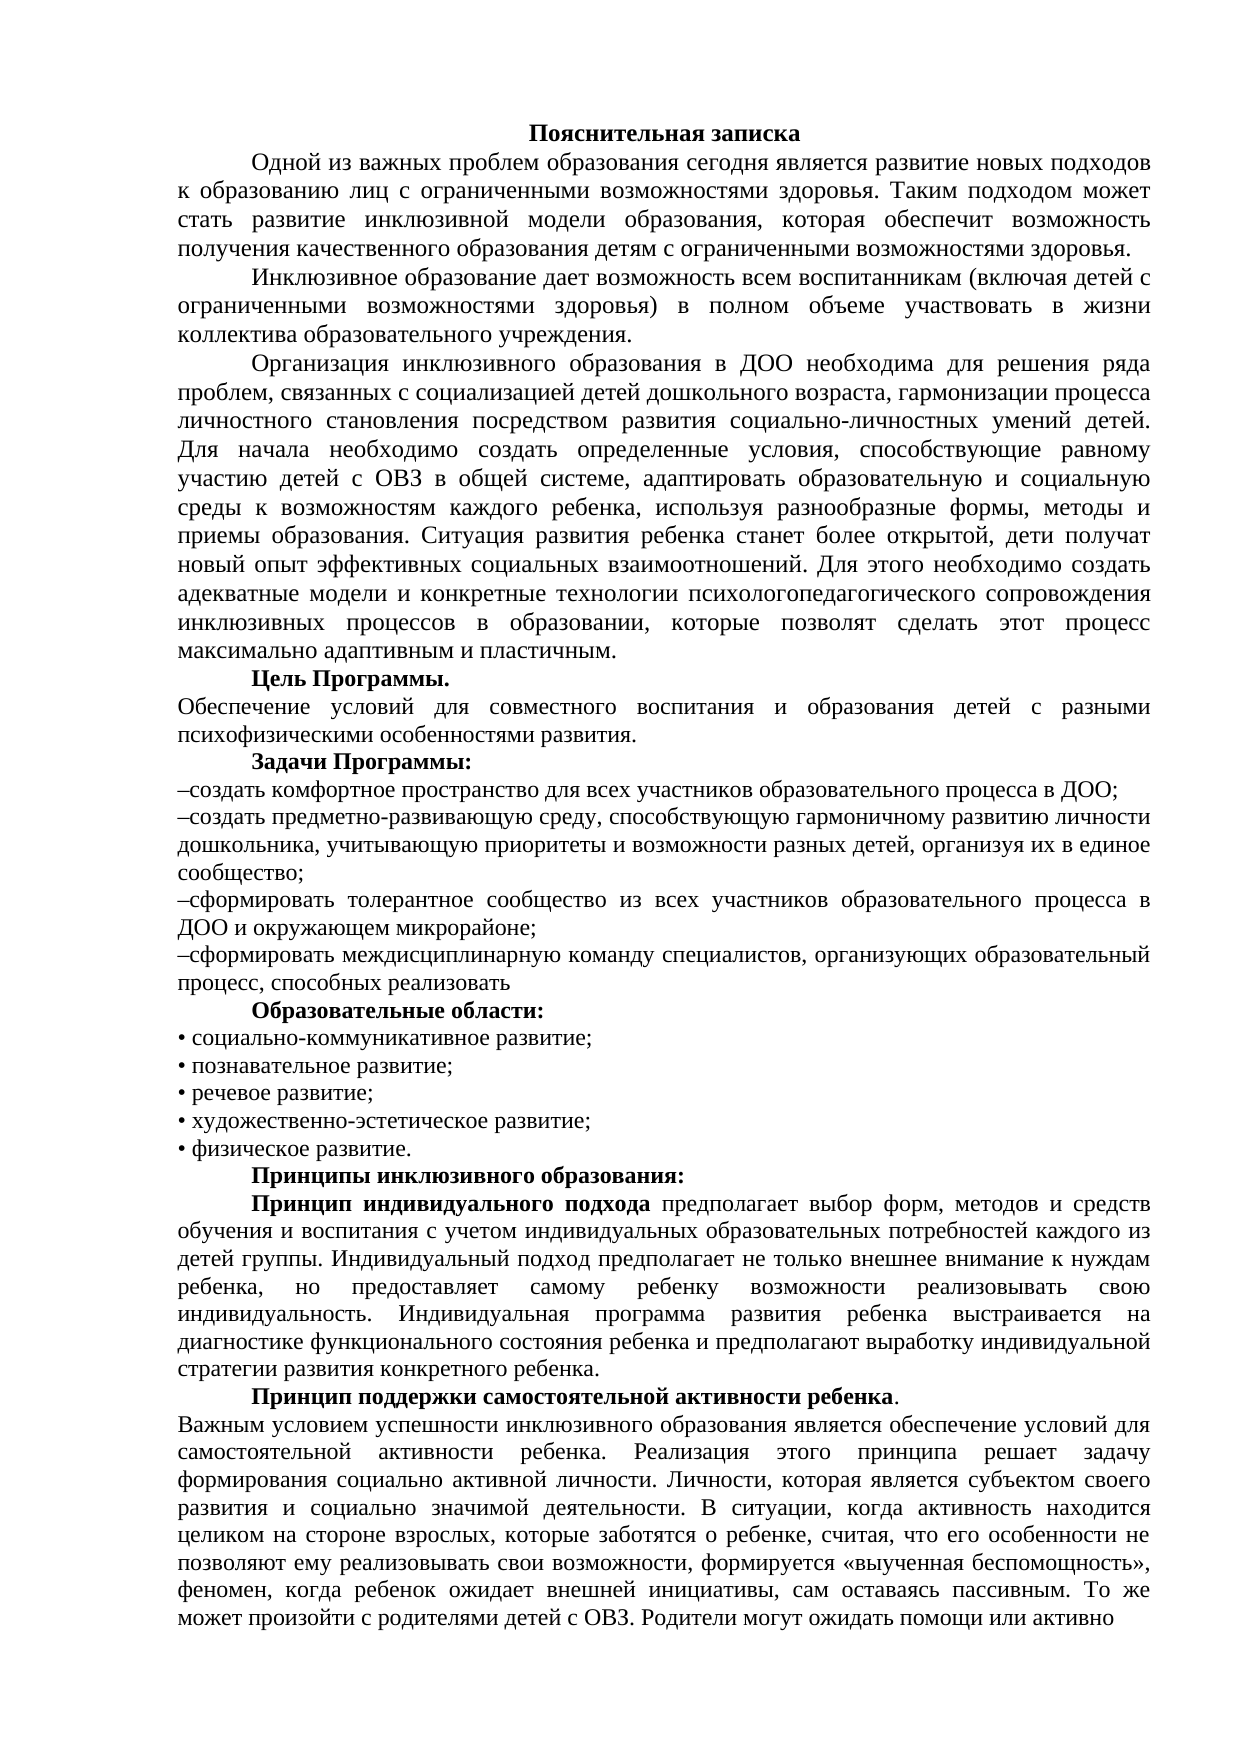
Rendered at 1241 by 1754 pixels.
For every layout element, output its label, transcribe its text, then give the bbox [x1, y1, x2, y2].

text –создать предметно-развивающую среду, способствующую гармоничному развитию личности дошкольника, учитывающую приоритеты и возможности разных детей, организуя их в единое сообщество; [177, 802, 1152, 885]
text Пояснительная записка [177, 118, 1152, 147]
text • физическое развитие. [177, 1134, 1152, 1161]
text Цель Программы. [177, 664, 1152, 692]
text Принципы инклюзивного образования: [177, 1161, 1152, 1189]
text –создать комфортное пространство для всех участников образовательного процесса в ДОО; [177, 775, 1152, 802]
text Принцип индивидуального подхода предполагает выбор форм, методов и средств обучения и воспитания с учетом индивидуальных образовательных потребностей каждого из детей группы. Индивидуальный подход предполагает не только внешнее внимание к нуждам ребенка, но предоставляет самому ребенку возможности реализовывать свою индивидуальность. Индивидуальная программа развития ребенка выстраивается на диагностике функционального состояния ребенка и предполагают выработку индивидуальной стратегии развития конкретного ребенка. [177, 1189, 1152, 1382]
text Важным условием успешности инклюзивного образования является обеспечение условий для самостоятельной активности ребенка. Реализация этого принципа решает задачу формирования социально активной личности. Личности, которая является субъектом своего развития и социально значимой деятельности. В ситуации, когда активность находится целиком на стороне взрослых, которые заботятся о ребенке, считая, что его особенности не позволяют ему реализовывать свои возможности, формируется «выученная беспомощность», феномен, когда ребенок ожидает внешней инициативы, сам оставаясь пассивным. То же может произойти с родителями детей с ОВЗ. Родители могут ожидать помощи или активно [177, 1410, 1152, 1631]
text Принцип поддержки самостоятельной активности ребенка. [177, 1382, 1152, 1410]
text • познавательное развитие; [177, 1051, 1152, 1078]
text Одной из важных проблем образования сегодня является развитие новых подходов к образованию лиц с ограниченными возможностями здоровья. Таким подходом может стать развитие инклюзивной модели образования, которая обеспечит возможность получения качественного образования детям с ограниченными возможностями здоровья. [177, 147, 1152, 262]
text Инклюзивное образование дает возможность всем воспитанникам (включая детей с ограниченными возможностями здоровья) в полном объеме участвовать в жизни коллектива образовательного учреждения. [177, 262, 1152, 348]
text Организация инклюзивного образования в ДОО необходима для решения ряда проблем, связанных с социализацией детей дошкольного возраста, гармонизации процесса личностного становления посредством развития социально-личностных умений детей. Для начала необходимо создать определенные условия, способствующие равному участию детей с ОВЗ в общей системе, адаптировать образовательную и социальную среды к возможностям каждого ребенка, используя разнообразные формы, методы и приемы образования. Ситуация развития ребенка станет более открытой, дети получат новый опыт эффективных социальных взаимоотношений. Для этого необходимо создать адекватные модели и конкретные технологии психологопедагогического сопровождения инклюзивных процессов в образовании, которые позволят сделать этот процесс максимально адаптивным и пластичным. [177, 348, 1152, 664]
text Обеспечение условий для совместного воспитания и образования детей с разными психофизическими особенностями развития. [177, 692, 1152, 747]
text • социально-коммуникативное развитие; [177, 1023, 1152, 1051]
text –сформировать междисциплинарную команду специалистов, организующих образовательный процесс, способных реализовать [177, 940, 1152, 996]
text • художественно-эстетическое развитие; [177, 1106, 1152, 1134]
text Задачи Программы: [177, 747, 1152, 775]
text Образовательные области: [177, 996, 1152, 1023]
text –сформировать толерантное сообщество из всех участников образовательного процесса в ДОО и окружающем микрорайоне; [177, 885, 1152, 940]
text • речевое развитие; [177, 1078, 1152, 1106]
